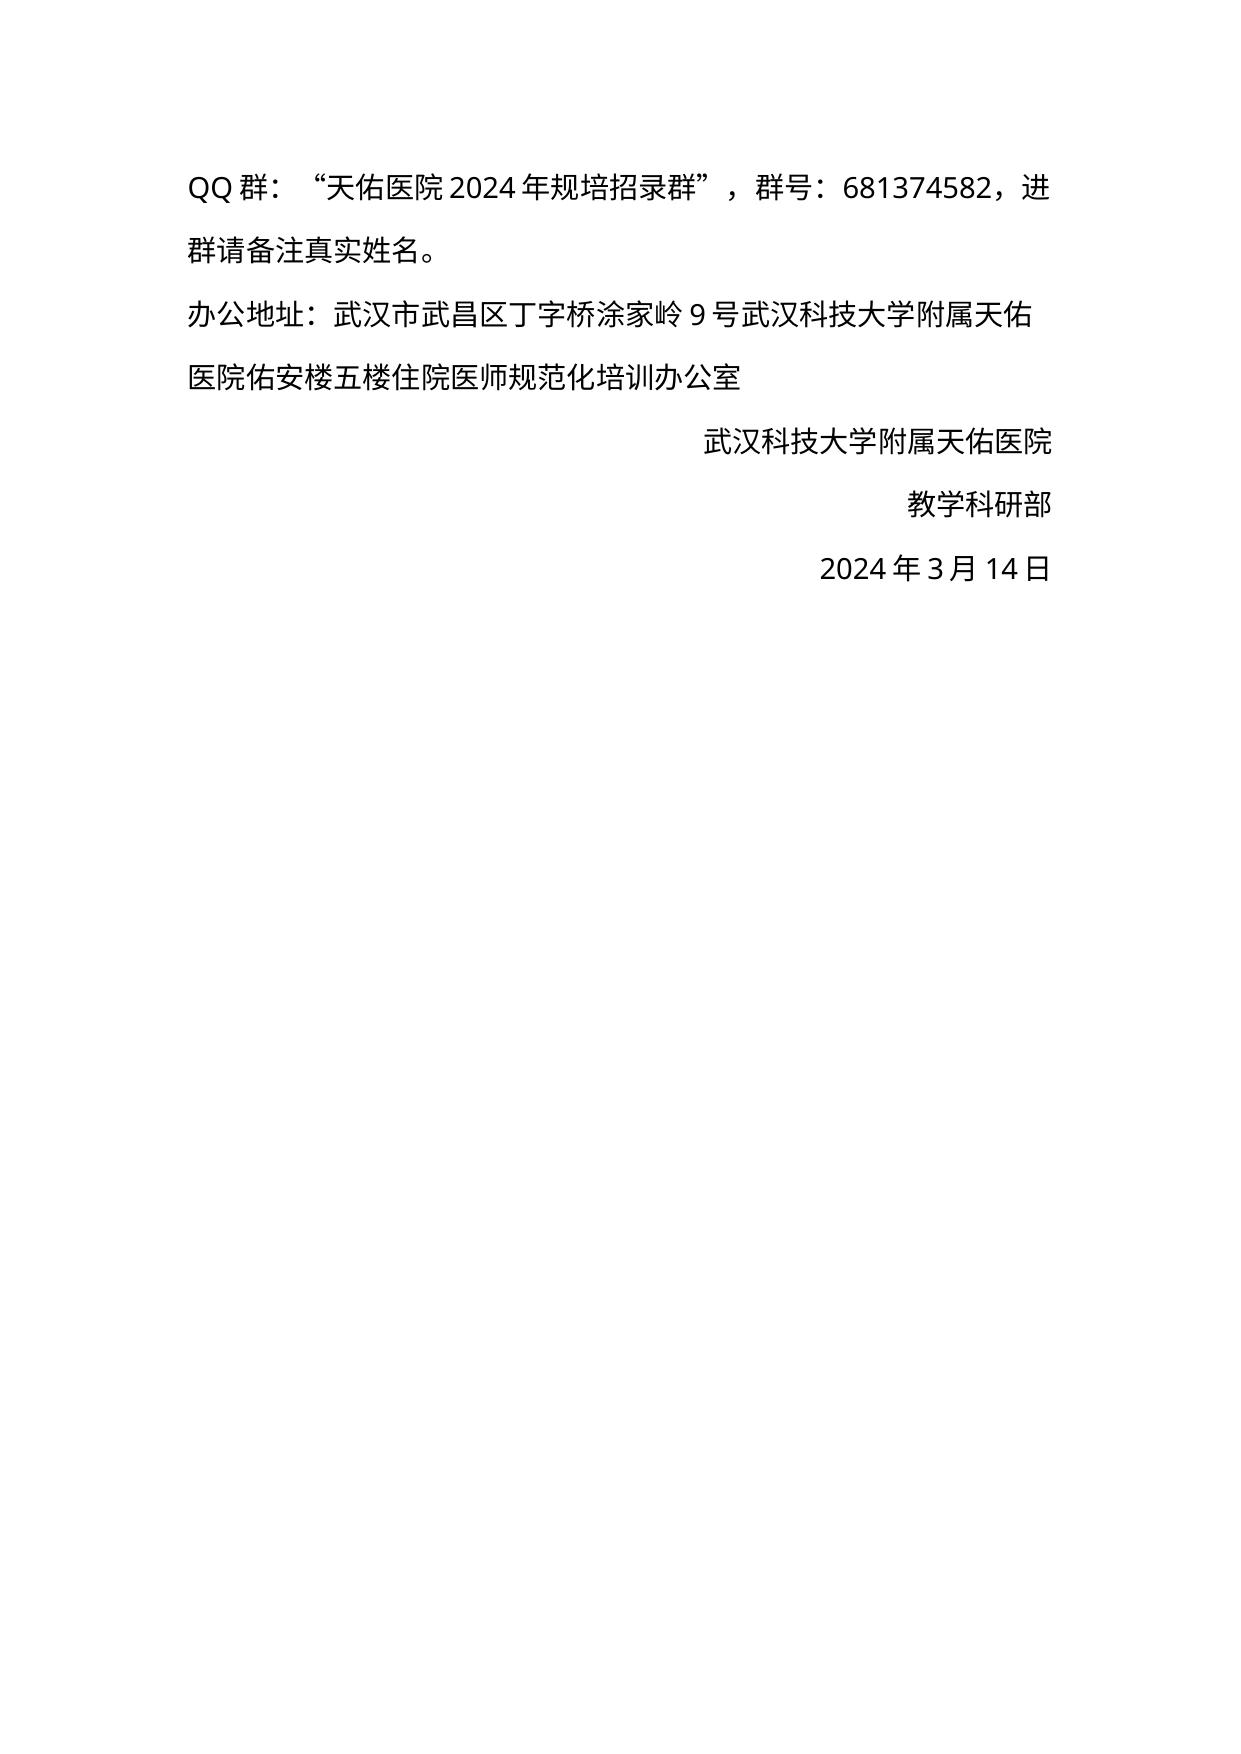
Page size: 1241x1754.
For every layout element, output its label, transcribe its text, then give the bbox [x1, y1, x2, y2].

text 教学科研部 [187, 482, 1053, 524]
text 武汉科技大学附属天佑医院 [187, 418, 1053, 461]
text QQ群：“天佑医院2024年规培招录群”，群号：681374582，进群请备注真实姓名。 [187, 164, 1053, 270]
text 2024年3月14日 [187, 545, 1053, 588]
text 办公地址：武汉市武昌区丁字桥涂家岭9号武汉科技大学附属天佑医院佑安楼五楼住院医师规范化培训办公室 [187, 291, 1053, 397]
